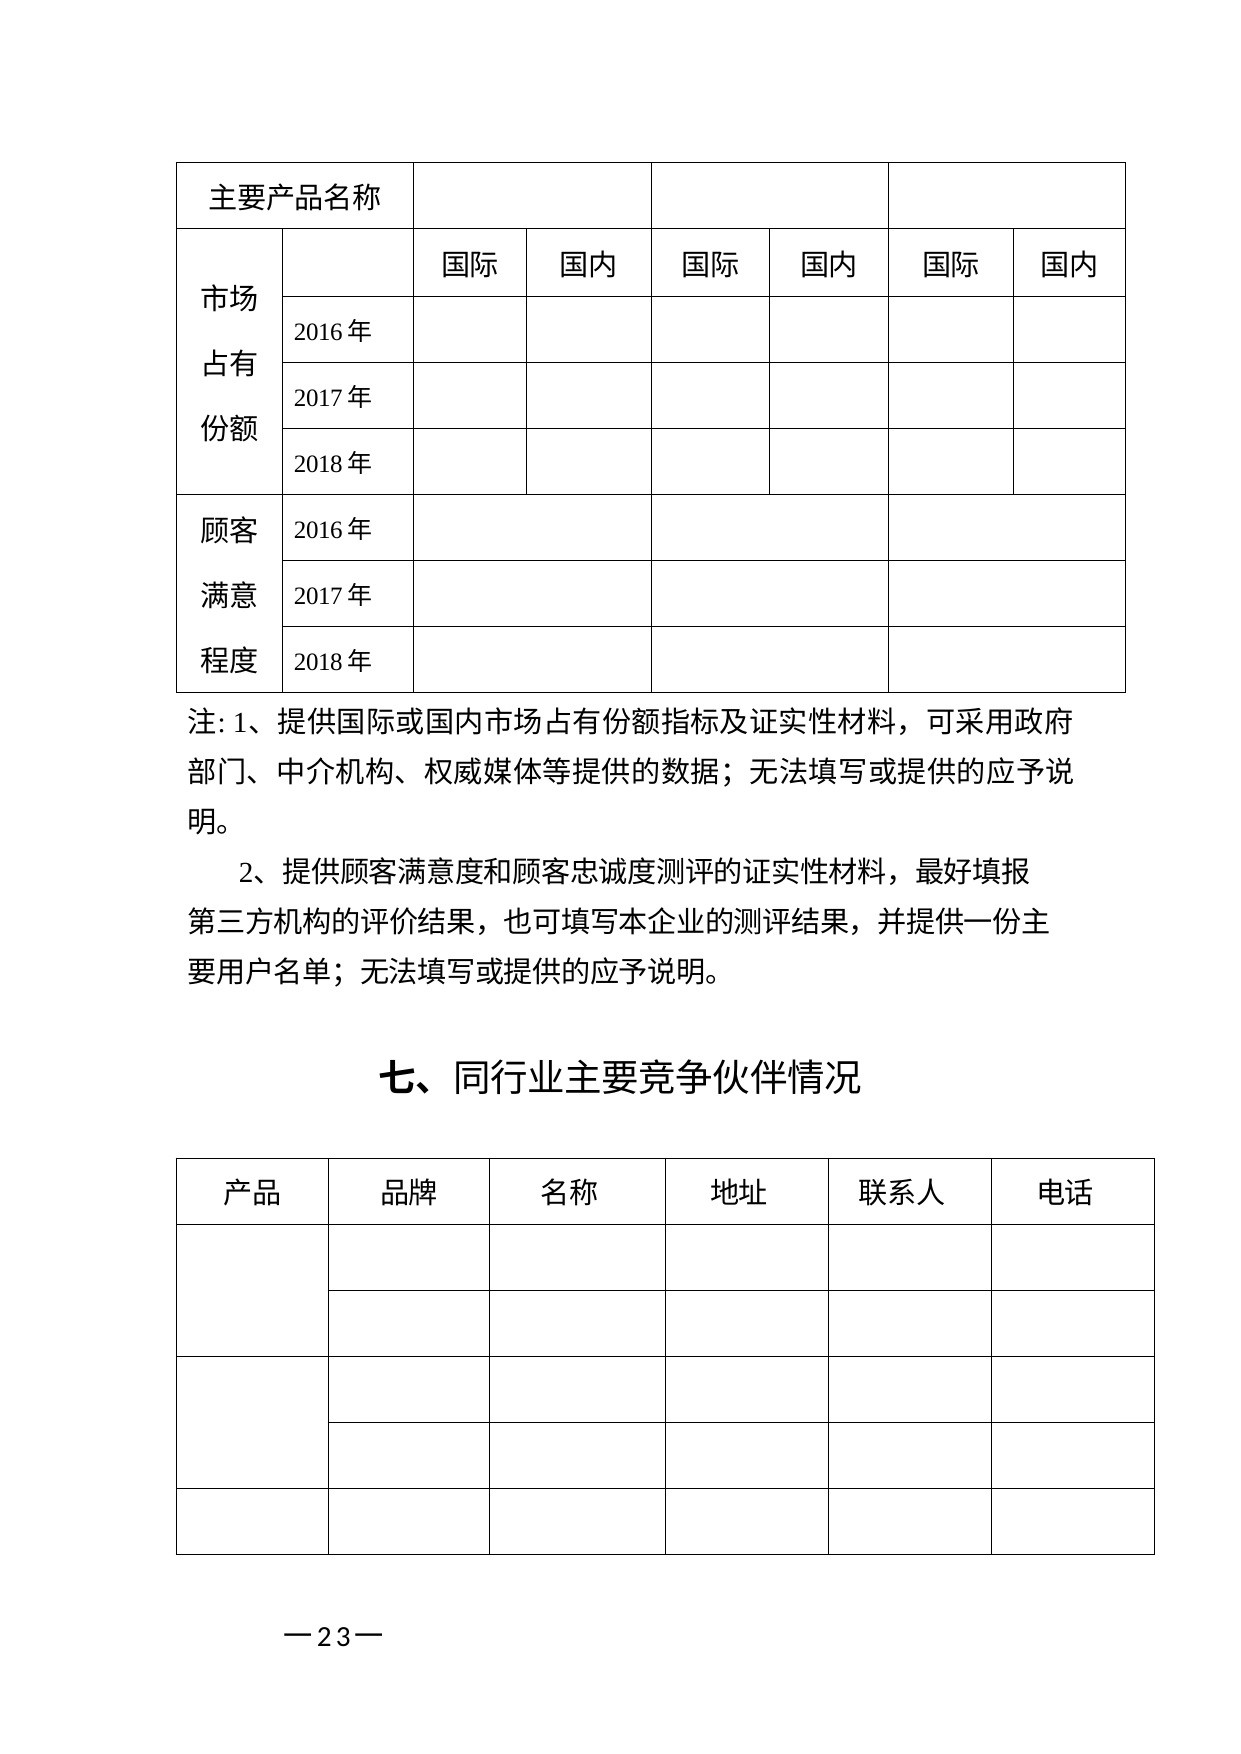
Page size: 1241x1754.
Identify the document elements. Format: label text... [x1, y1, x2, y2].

table_cell 2018年 [283, 429, 413, 494]
table_cell 国际 [414, 229, 526, 296]
table_cell [829, 1225, 991, 1289]
table_cell 国际 [889, 229, 1013, 296]
table_cell [1014, 429, 1125, 494]
table_header [889, 163, 1125, 228]
table_header 品牌 [329, 1159, 489, 1223]
table_cell [652, 363, 769, 428]
table_cell [414, 429, 526, 494]
table_cell [770, 429, 888, 494]
table_cell 市场 占有 份额 [177, 229, 282, 494]
table_cell [889, 627, 1125, 692]
table_cell [666, 1291, 828, 1356]
table_cell [490, 1357, 665, 1422]
table_cell [490, 1225, 665, 1289]
table_cell [283, 229, 413, 296]
table_header 地址 [666, 1159, 828, 1223]
table_cell [329, 1291, 489, 1356]
table_cell [329, 1357, 489, 1422]
table_cell [177, 1357, 328, 1488]
table_header [652, 163, 888, 228]
table_cell [889, 495, 1125, 560]
table_cell [652, 429, 769, 494]
table_cell [177, 1225, 328, 1356]
table_cell 顾客 满意 程度 [177, 495, 282, 692]
table_header 联系人 [829, 1159, 991, 1223]
table_cell [992, 1225, 1154, 1289]
table_cell [329, 1225, 489, 1289]
list 提供顾客满意度和顾客忠诚度测评的证实性材料，最好填报第三方机构的评价结果，也可填写本企业的测评结果，并提供一份主要用户名单；无法填写或提供的应予说明。 [187, 843, 1053, 993]
table_cell [829, 1291, 991, 1356]
text 注: 1、提供国际或国内市场占有份额指标及证实性材料，可采用政府部门、中介机构、权威媒体等提供的数据；无法填写或提供的应予说明。 [187, 693, 1076, 843]
table_cell [829, 1357, 991, 1422]
table_cell [177, 1489, 328, 1554]
table_header [414, 163, 651, 228]
table_cell [992, 1489, 1154, 1554]
table_cell 2016年 [283, 495, 413, 560]
table_cell [414, 561, 651, 626]
table_cell [414, 495, 651, 560]
table_cell [490, 1423, 665, 1488]
table_header 主要产品名称 [177, 163, 413, 228]
table_cell 国内 [527, 229, 651, 296]
table_cell [652, 495, 888, 560]
table_cell [652, 561, 888, 626]
table_cell [490, 1489, 665, 1554]
table_cell [666, 1225, 828, 1289]
table_cell [527, 429, 651, 494]
table_header 产品 [177, 1159, 328, 1223]
table_cell 国内 [1014, 229, 1125, 296]
table_cell [770, 297, 888, 362]
table_cell [829, 1423, 991, 1488]
table_cell [414, 363, 526, 428]
table_cell [1014, 363, 1125, 428]
table_cell [527, 363, 651, 428]
table_cell [992, 1423, 1154, 1488]
table_cell [889, 561, 1125, 626]
text 七、同行业主要竞争伙伴情况 [187, 1043, 1053, 1108]
table_cell 2018年 [283, 627, 413, 692]
table_cell [527, 297, 651, 362]
table_cell 2017年 [283, 363, 413, 428]
table_cell [666, 1357, 828, 1422]
table_cell [652, 297, 769, 362]
table_cell 2016年 [283, 297, 413, 362]
table_cell [414, 627, 651, 692]
table_header 名称 [490, 1159, 665, 1223]
table_cell 2017年 [283, 561, 413, 626]
table_cell [652, 627, 888, 692]
table_cell [414, 297, 526, 362]
table_cell [889, 363, 1013, 428]
table_cell [490, 1291, 665, 1356]
table_cell [992, 1291, 1154, 1356]
table_cell [889, 297, 1013, 362]
table_cell 国际 [652, 229, 769, 296]
table_cell [329, 1489, 489, 1554]
table_cell [770, 363, 888, 428]
table_cell [889, 429, 1013, 494]
table_cell [666, 1489, 828, 1554]
table_cell 国内 [770, 229, 888, 296]
table_cell [329, 1423, 489, 1488]
table_cell [829, 1489, 991, 1554]
table_cell [992, 1357, 1154, 1422]
table_cell [1014, 297, 1125, 362]
table_header 电话 [992, 1159, 1154, 1223]
table_cell [666, 1423, 828, 1488]
